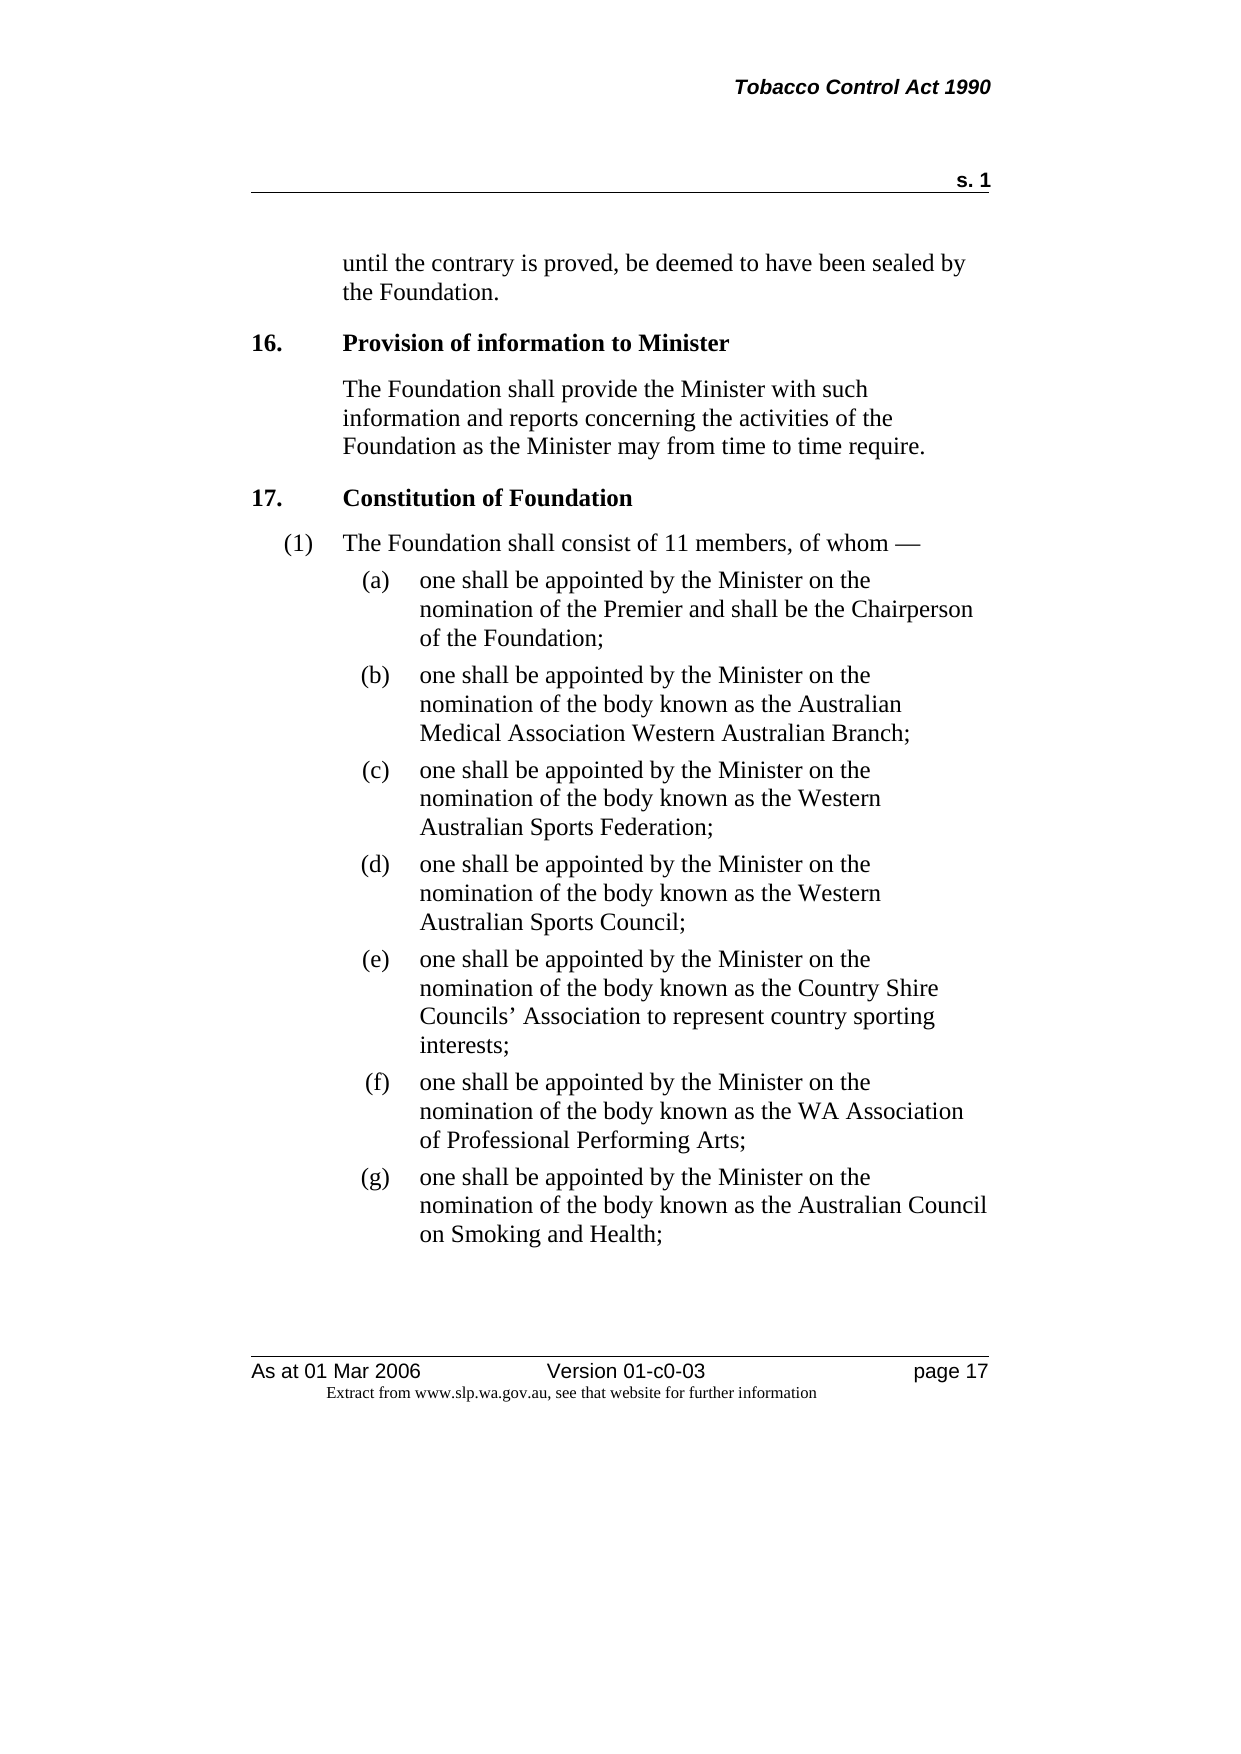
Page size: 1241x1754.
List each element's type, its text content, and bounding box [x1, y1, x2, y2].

text (g) one shall be appointed by the Minister on the nomination of the body known as the Australian Council on Smoking and Health; [251, 1162, 989, 1248]
text (1) The Foundation shall consist of 11 members, of whom — [251, 528, 989, 557]
text (d) one shall be appointed by the Minister on the nomination of the body known as the Western Australian Sports Council; [251, 849, 989, 936]
text (a) one shall be appointed by the Minister on the nomination of the Premier and shall be the Chairperson of the Foundation; [251, 566, 989, 652]
text (e) one shall be appointed by the Minister on the nomination of the body known as the Country Shire Councils’ Association to represent country sporting interests; [251, 944, 989, 1059]
subtitle 17. Constitution of Foundation [251, 483, 989, 512]
subtitle 16. Provision of information to Minister [251, 328, 989, 357]
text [251, 248, 989, 306]
text (b) one shall be appointed by the Minister on the nomination of the body known as the Australian Medical Association Western Australian Branch; [251, 660, 989, 746]
text (f) one shall be appointed by the Minister on the nomination of the body known as the WA Association of Professional Performing Arts; [251, 1067, 989, 1153]
text The Foundation shall provide the Minister with such information and reports concerning the activities of the Foundation as the Minister may from time to time require. [251, 374, 989, 460]
text (c) one shall be appointed by the Minister on the nomination of the body known as the Western Australian Sports Federation; [251, 755, 989, 841]
